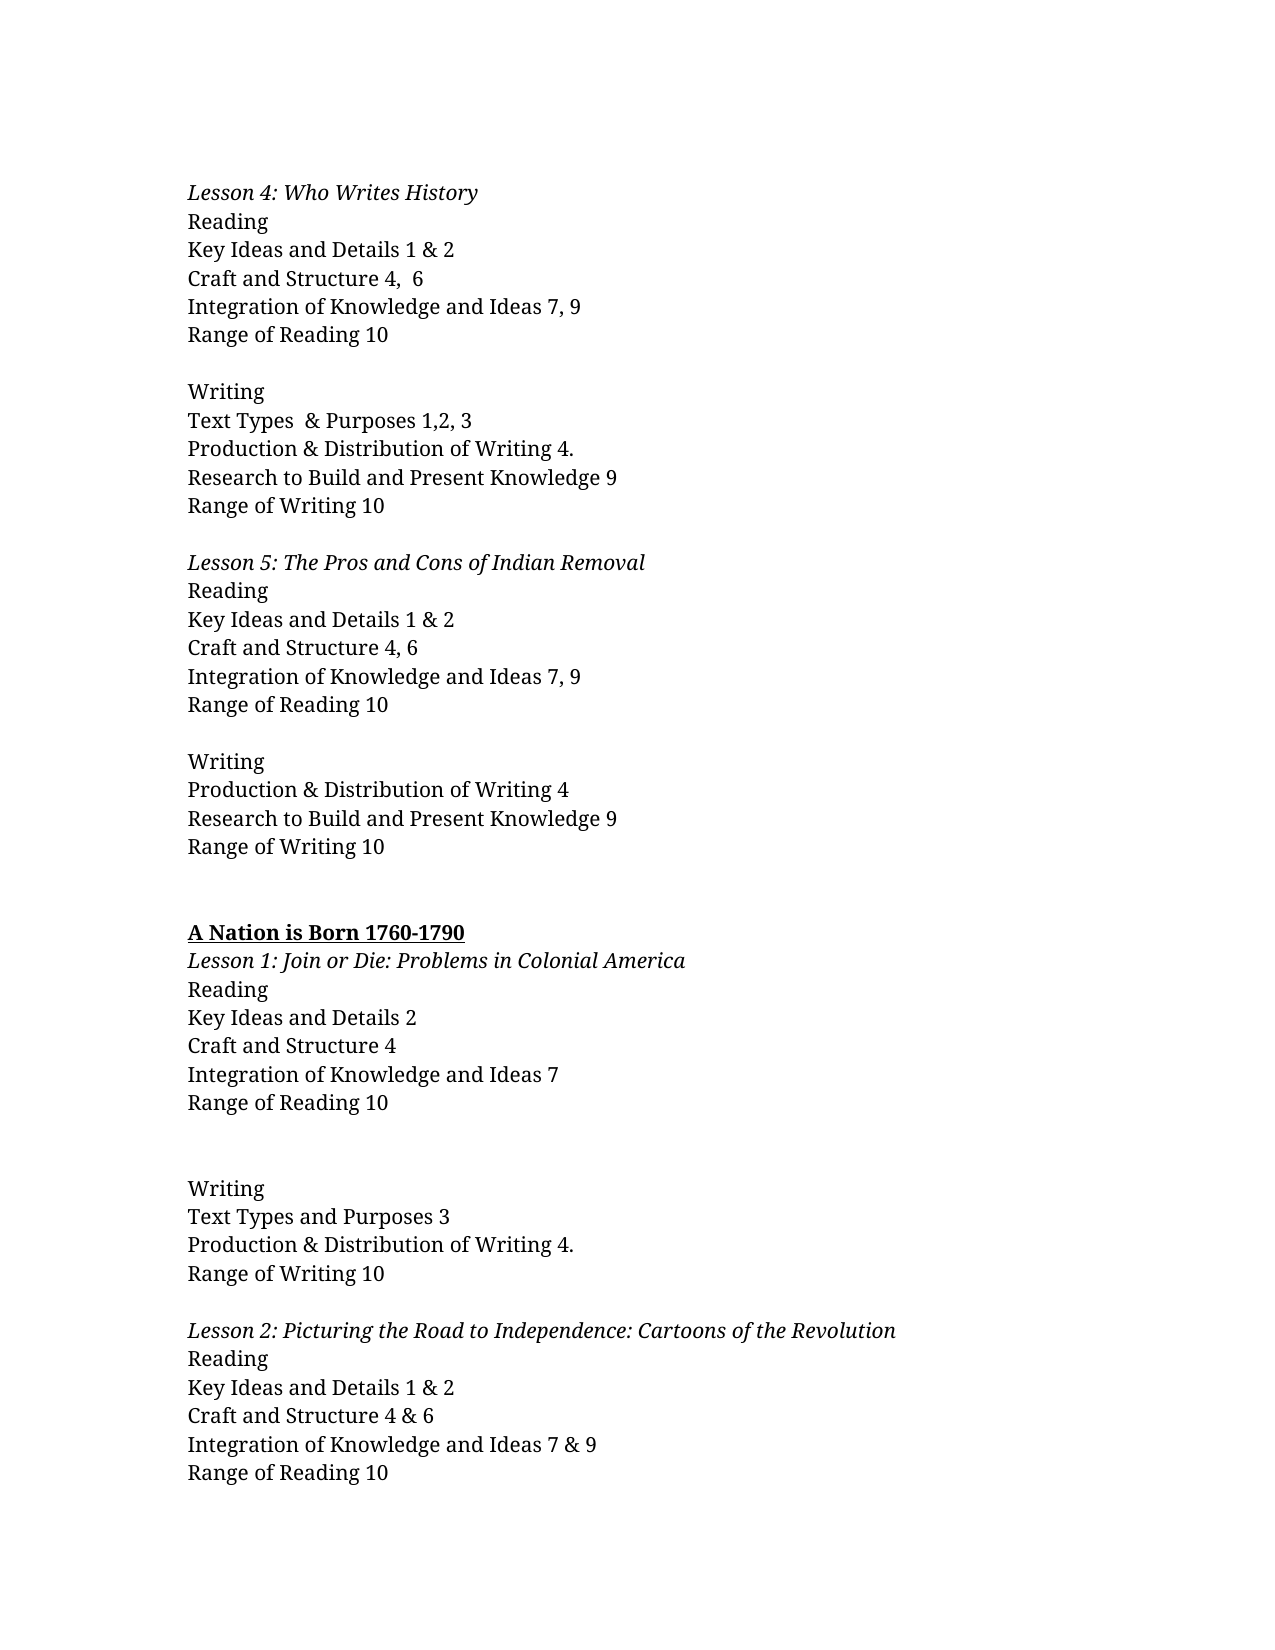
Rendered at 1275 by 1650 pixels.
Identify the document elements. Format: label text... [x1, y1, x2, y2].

text Integration of Knowledge and Ideas 7, 9 [187, 292, 1087, 321]
text Integration of Knowledge and Ideas 7 & 9 [187, 1430, 1087, 1458]
text Reading [187, 975, 1087, 1003]
text Research to Build and Present Knowledge 9 [187, 804, 1087, 832]
text Range of Writing 10 [187, 491, 1087, 520]
text Lesson 2: Picturing the Road to Independence: Cartoons of the Revolution [187, 1316, 1087, 1344]
text Research to Build and Present Knowledge 9 [187, 463, 1087, 491]
text Key Ideas and Details 1 & 2 [187, 235, 1087, 264]
text Lesson 5: The Pros and Cons of Indian Removal [187, 548, 1087, 577]
text Text Types and Purposes 3 [187, 1202, 1087, 1231]
text Key Ideas and Details 1 & 2 [187, 1373, 1087, 1401]
text Key Ideas and Details 2 [187, 1003, 1087, 1032]
text A Nation is Born 1760-1790 [187, 918, 1087, 946]
text Writing [187, 747, 1087, 776]
text Craft and Structure 4 [187, 1032, 1087, 1060]
text Integration of Knowledge and Ideas 7 [187, 1060, 1087, 1088]
text Lesson 4: Who Writes History [187, 178, 1087, 207]
text Reading [187, 1344, 1087, 1373]
text Range of Reading 10 [187, 321, 1087, 349]
text Writing [187, 1174, 1087, 1202]
text Range of Writing 10 [187, 1259, 1087, 1287]
text Text Types & Purposes 1,2, 3 [187, 406, 1087, 434]
text Writing [187, 377, 1087, 406]
text Integration of Knowledge and Ideas 7, 9 [187, 662, 1087, 690]
text Production & Distribution of Writing 4. [187, 434, 1087, 463]
text Range of Reading 10 [187, 690, 1087, 719]
text Range of Reading 10 [187, 1088, 1087, 1117]
text Reading [187, 207, 1087, 235]
text Production & Distribution of Writing 4. [187, 1231, 1087, 1259]
text Craft and Structure 4, 6 [187, 633, 1087, 662]
text Range of Writing 10 [187, 832, 1087, 861]
text Range of Reading 10 [187, 1458, 1087, 1487]
text Lesson 1: Join or Die: Problems in Colonial America [187, 946, 1087, 975]
text Craft and Structure 4 & 6 [187, 1401, 1087, 1430]
text Key Ideas and Details 1 & 2 [187, 605, 1087, 633]
text Production & Distribution of Writing 4 [187, 776, 1087, 804]
text Reading [187, 577, 1087, 605]
text Craft and Structure 4, 6 [187, 264, 1087, 292]
